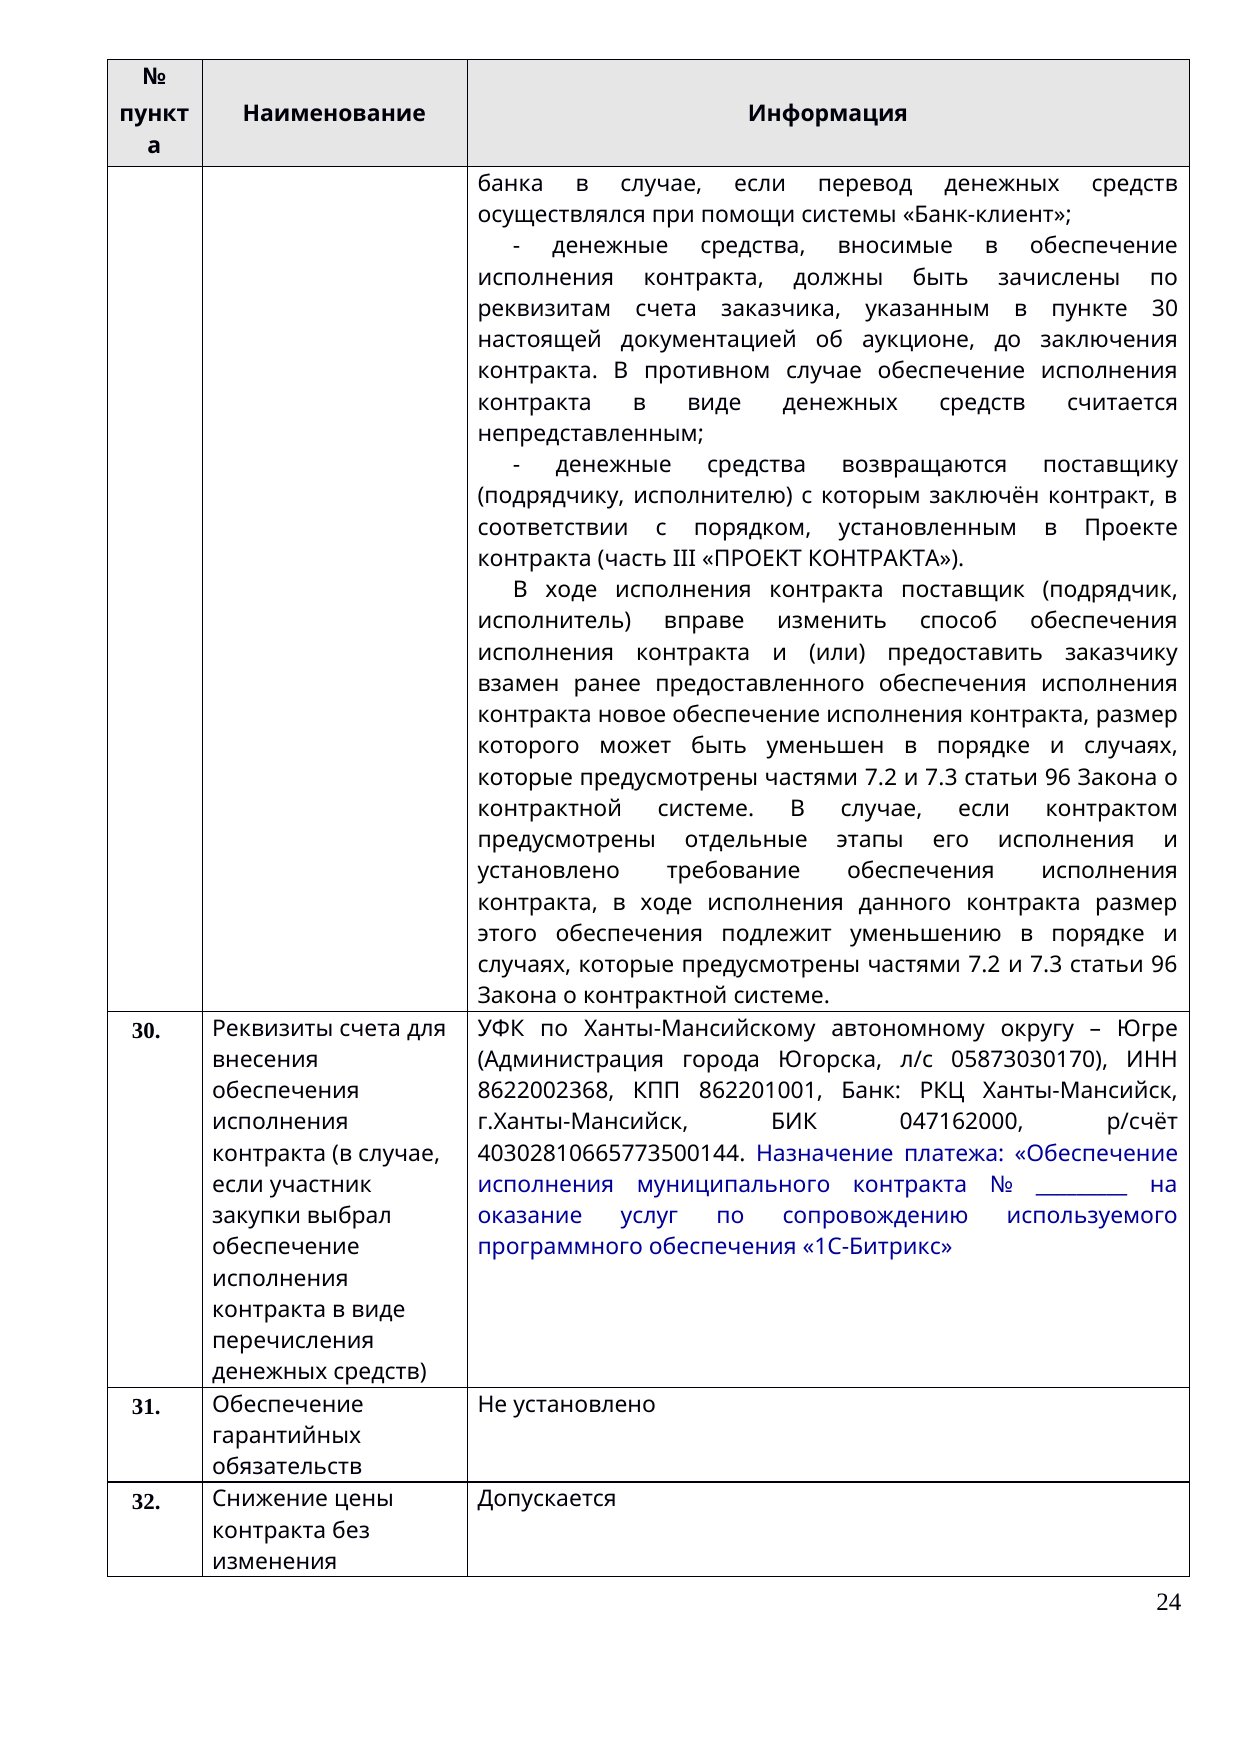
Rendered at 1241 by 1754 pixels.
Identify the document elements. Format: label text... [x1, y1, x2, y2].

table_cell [203, 1483, 467, 1576]
table_header Информация [468, 60, 1189, 166]
table_header Наименование [203, 60, 467, 166]
table_cell Реквизиты счета для внесения обеспечения исполнения контракта (в случае, если участник закупки выбрал обеспечение исполнения контракта в виде перечисления денежных средств) [203, 1012, 467, 1387]
table_cell УФК по Ханты-Мансийскому автономному округу – Югре (Администрация города Югорска, л/с 05873030170), ИНН 8622002368, КПП 862201001, Банк: РКЦ Ханты-Мансийск, г.Ханты-Мансийск, БИК 047162000, р/счёт 40302810665773500144. Назначение платежа: «Обеспечение исполнения муниципального контракта № _________ на оказание услуг по сопровождению используемого программного обеспечения «1С-Битрикс» [468, 1012, 1189, 1387]
table_cell [108, 1388, 202, 1481]
table_cell Допускается [468, 1483, 1189, 1576]
table_cell [108, 167, 202, 1011]
table_cell [108, 1012, 202, 1387]
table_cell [468, 167, 1189, 1011]
table_cell [108, 1483, 202, 1576]
table_header № пункта [108, 60, 202, 166]
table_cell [203, 167, 467, 1011]
table_cell Не установлено [468, 1388, 1189, 1481]
table_cell Обеспечение гарантийных обязательств [203, 1388, 467, 1481]
